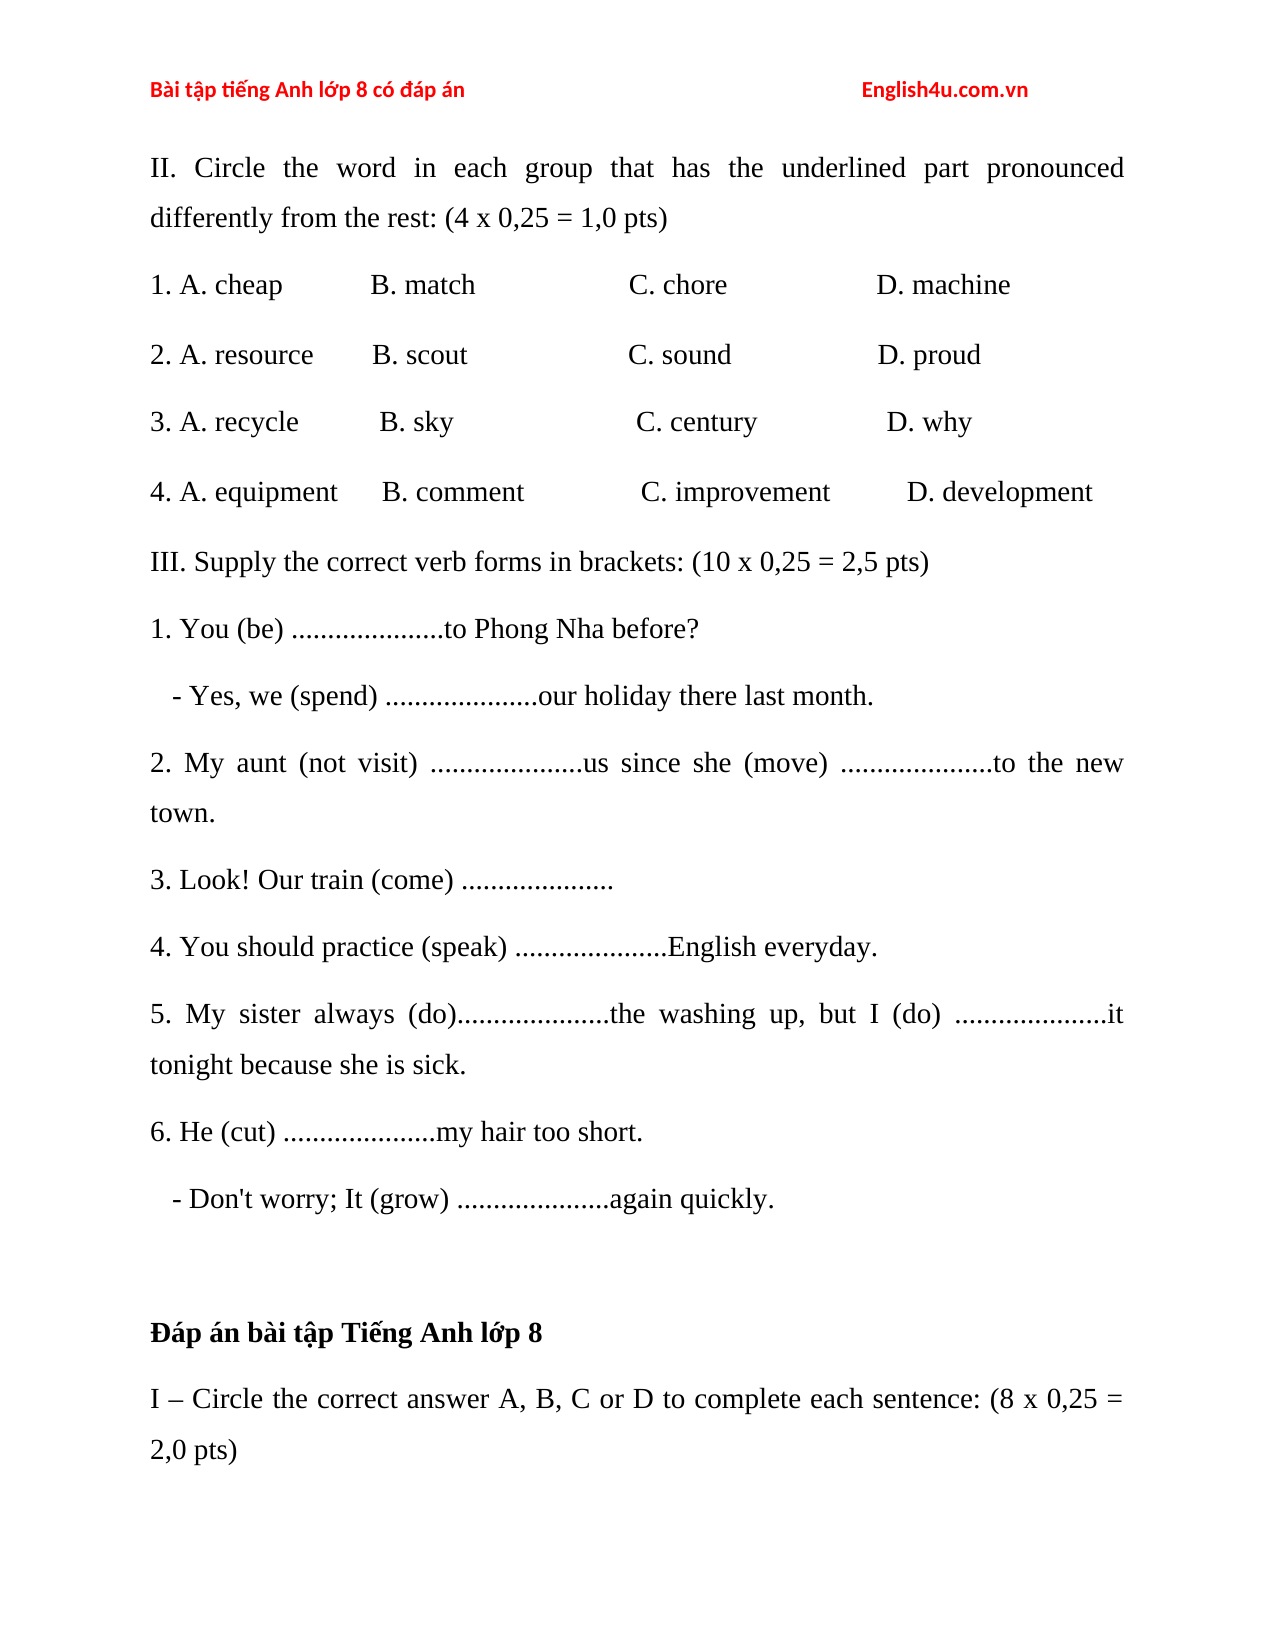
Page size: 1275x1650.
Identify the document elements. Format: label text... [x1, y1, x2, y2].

text 2. My aunt (not visit) .....................us since she (move) .....................to the new town. [150, 745, 1125, 829]
text - Don't worry; It (grow) .....................again quickly. [150, 1181, 1125, 1214]
text 4. You should practice (speak) .....................English everyday. [150, 929, 1125, 963]
text 1. A. cheap B. match C. chore D. machine [150, 267, 1125, 301]
text 3. Look! Our train (come) ..................... [150, 862, 1125, 896]
text - Yes, we (spend) .....................our holiday there last month. [150, 678, 1125, 712]
text Đáp án bài tập Tiếng Anh lớp 8 [150, 1315, 1125, 1348]
text 5. My sister always (do).....................the washing up, but I (do) .....................it tonight because she is sick. [150, 996, 1125, 1080]
text 6. He (cut) .....................my hair too short. [150, 1114, 1125, 1147]
text 4. A. equipment B. comment C. improvement D. development [150, 474, 1125, 508]
text II. Circle the word in each group that has the underlined part pronounced differently from the rest: (4 x 0,25 = 1,0 pts) [150, 150, 1125, 234]
text III. Supply the correct verb forms in brackets: (10 x 0,25 = 2,5 pts) [150, 544, 1125, 578]
text 2. A. resource B. scout C. sound D. proud [150, 337, 1125, 371]
text 3. A. recycle B. sky C. century D. why [150, 404, 1125, 438]
text 1. You (be) .....................to Phong Nha before? [150, 611, 1125, 645]
text I – Circle the correct answer A, B, C or D to complete each sentence: (8 x 0,25 = 2,0 pts) [150, 1382, 1125, 1466]
